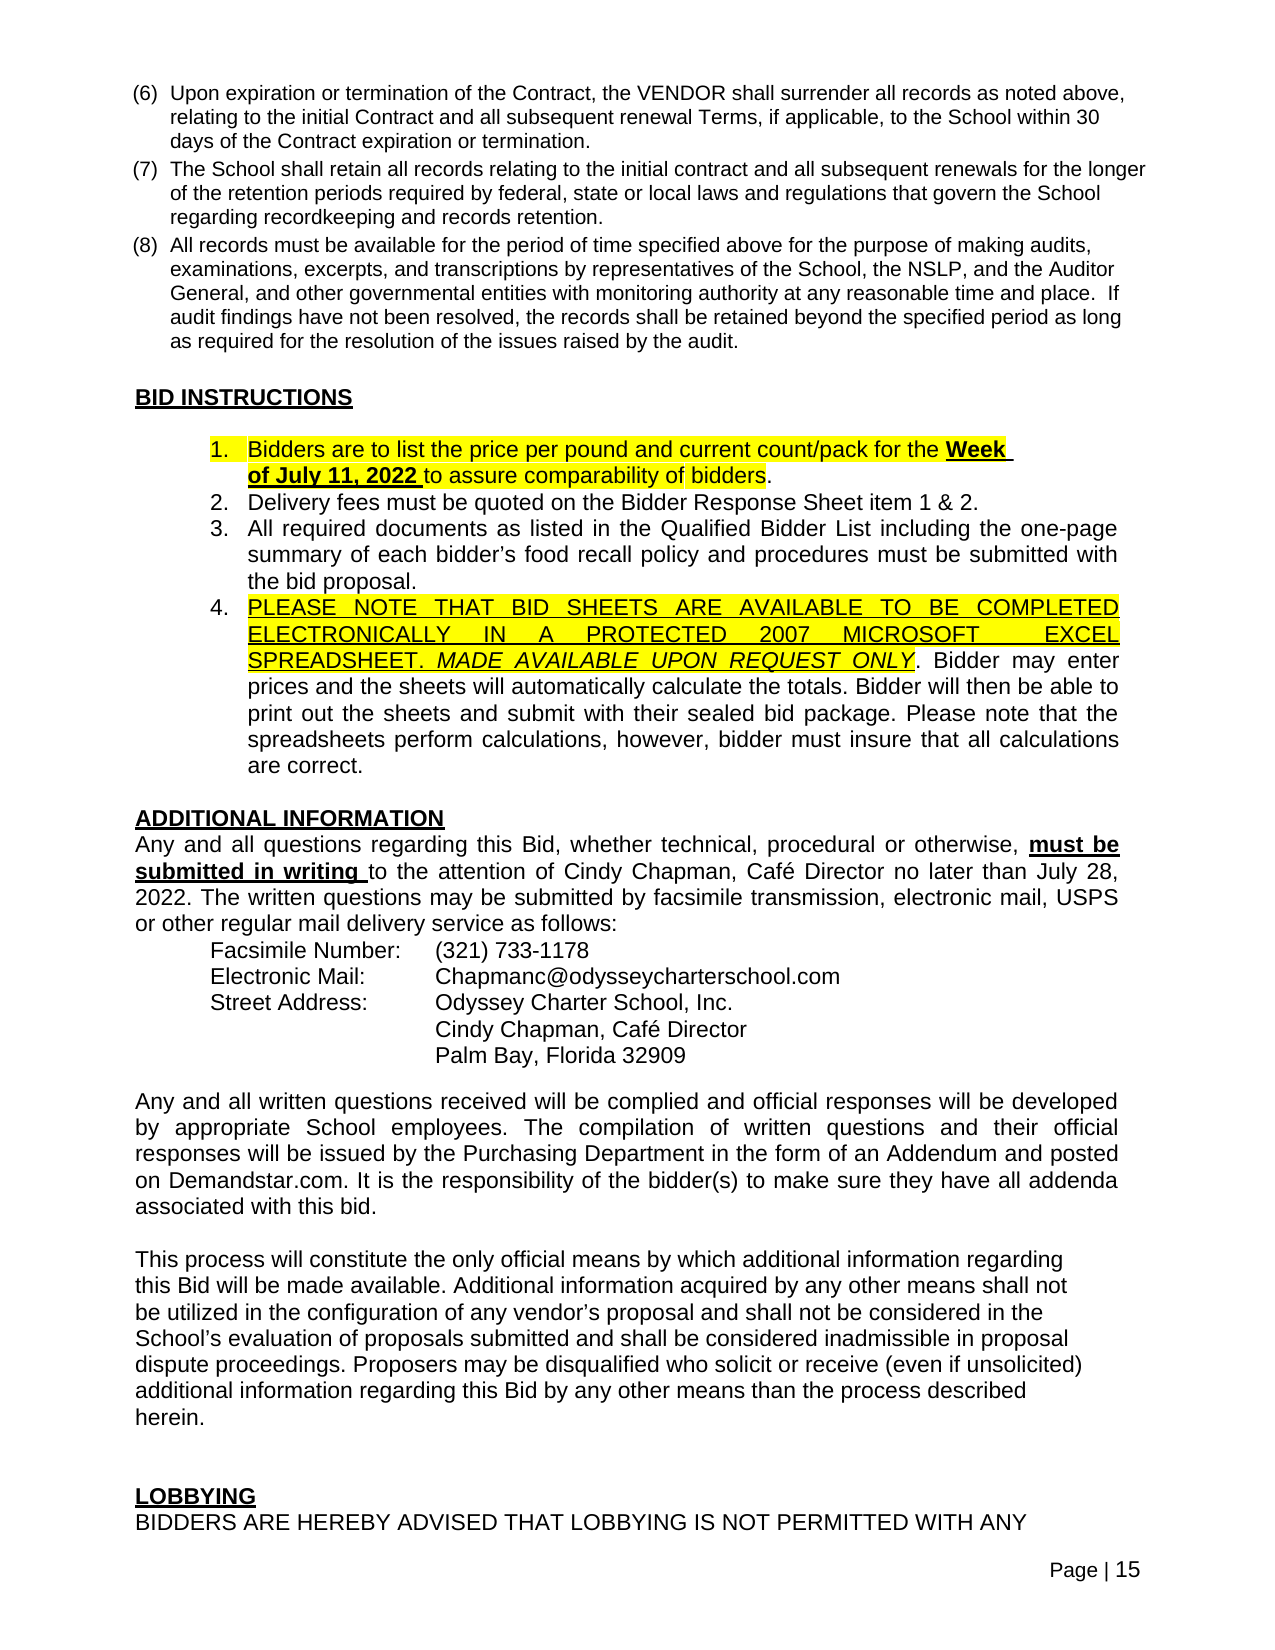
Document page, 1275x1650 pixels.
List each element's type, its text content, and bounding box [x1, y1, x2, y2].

list All records must be available for the period of time specified above for the purpose of making audits, examinations, excerpts, and transcriptions by representatives of the School, the NSLP, and the Auditor General, and other governmental entities with monitoring authority at any reasonable time and place. If audit findings have not been resolved, the records shall be retained beyond the specified period as long as required for the resolution of the issues raised by the audit. [132, 233, 1150, 353]
text This process will constitute the only official means by which additional information regarding this Bid will be made available. Additional information acquired by any other means shall not be utilized in the configuration of any vendor’s proposal and shall not be considered in the School’s evaluation of proposals submitted and shall be considered inadmissible in proposal dispute proceedings. Proposers may be disqualified who solicit or receive (even if unsolicited) additional information regarding this Bid by any other means than the process described herein. [135, 1246, 1088, 1430]
text Cindy Chapman, Café Director [435, 1016, 840, 1042]
list The School shall retain all records relating to the initial contract and all subsequent renewals for the longer of the retention periods required by federal, state or local laws and regulations that govern the School regarding recordkeeping and records retention. [132, 157, 1150, 229]
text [135, 1509, 1121, 1536]
subtitle BID INSTRUCTIONS [135, 384, 1150, 410]
subtitle ADDITIONAL INFORMATION [135, 805, 1150, 831]
text Any and all questions regarding this Bid, whether technical, procedural or otherwise, must be submitted in writing to the attention of Cindy Chapman, Café Director no later than July 28, 2022. The written questions may be submitted by facsimile transmission, electronic mail, USPS or other regular mail delivery service as follows: [135, 831, 1119, 937]
list Delivery fees must be quoted on the Bidder Response Sheet item 1 & 2. [210, 489, 1150, 515]
list PLEASE NOTE THAT BID SHEETS ARE AVAILABLE TO BE COMPLETED ELECTRONICALLY IN A PROTECTED 2007 MICROSOFT EXCEL SPREADSHEET. MADE AVAILABLE UPON REQUEST ONLY. Bidder may enter prices and the sheets will automatically calculate the totals. Bidder will then be able to print out the sheets and submit with their sealed bid package. Please note that the spreadsheets perform calculations, however, bidder must insure that all calculations are correct. [210, 594, 1119, 779]
text Palm Bay, Florida 32909 [435, 1042, 1150, 1068]
text Electronic Mail: Chapmanc@odysseycharterschool.com [210, 963, 1150, 989]
subtitle LOBBYING [135, 1483, 1150, 1509]
text Street Address: Odyssey Charter School, Inc. [210, 989, 1150, 1016]
text Facsimile Number: (321) 733-1178 [210, 937, 1150, 963]
list Upon expiration or termination of the Contract, the VENDOR shall surrender all records as noted above, relating to the initial Contract and all subsequent renewal Terms, if applicable, to the School within 30 days of the Contract expiration or termination. [132, 81, 1150, 153]
list All required documents as listed in the Qualified Bidder List including the one-page summary of each bidder’s food recall policy and procedures must be submitted with the bid proposal. [210, 515, 1119, 594]
list Bidders are to list the price per pound and current count/pack for the Week of July 11, 2022 to assure comparability of bidders. [210, 436, 1013, 489]
text Any and all written questions received will be complied and official responses will be developed by appropriate School employees. The compilation of written questions and their official responses will be issued by the Purchasing Department in the form of an Addendum and posted on Demandstar.com. It is the responsibility of the bidder(s) to make sure they have all addenda associated with this bid. [135, 1088, 1119, 1219]
